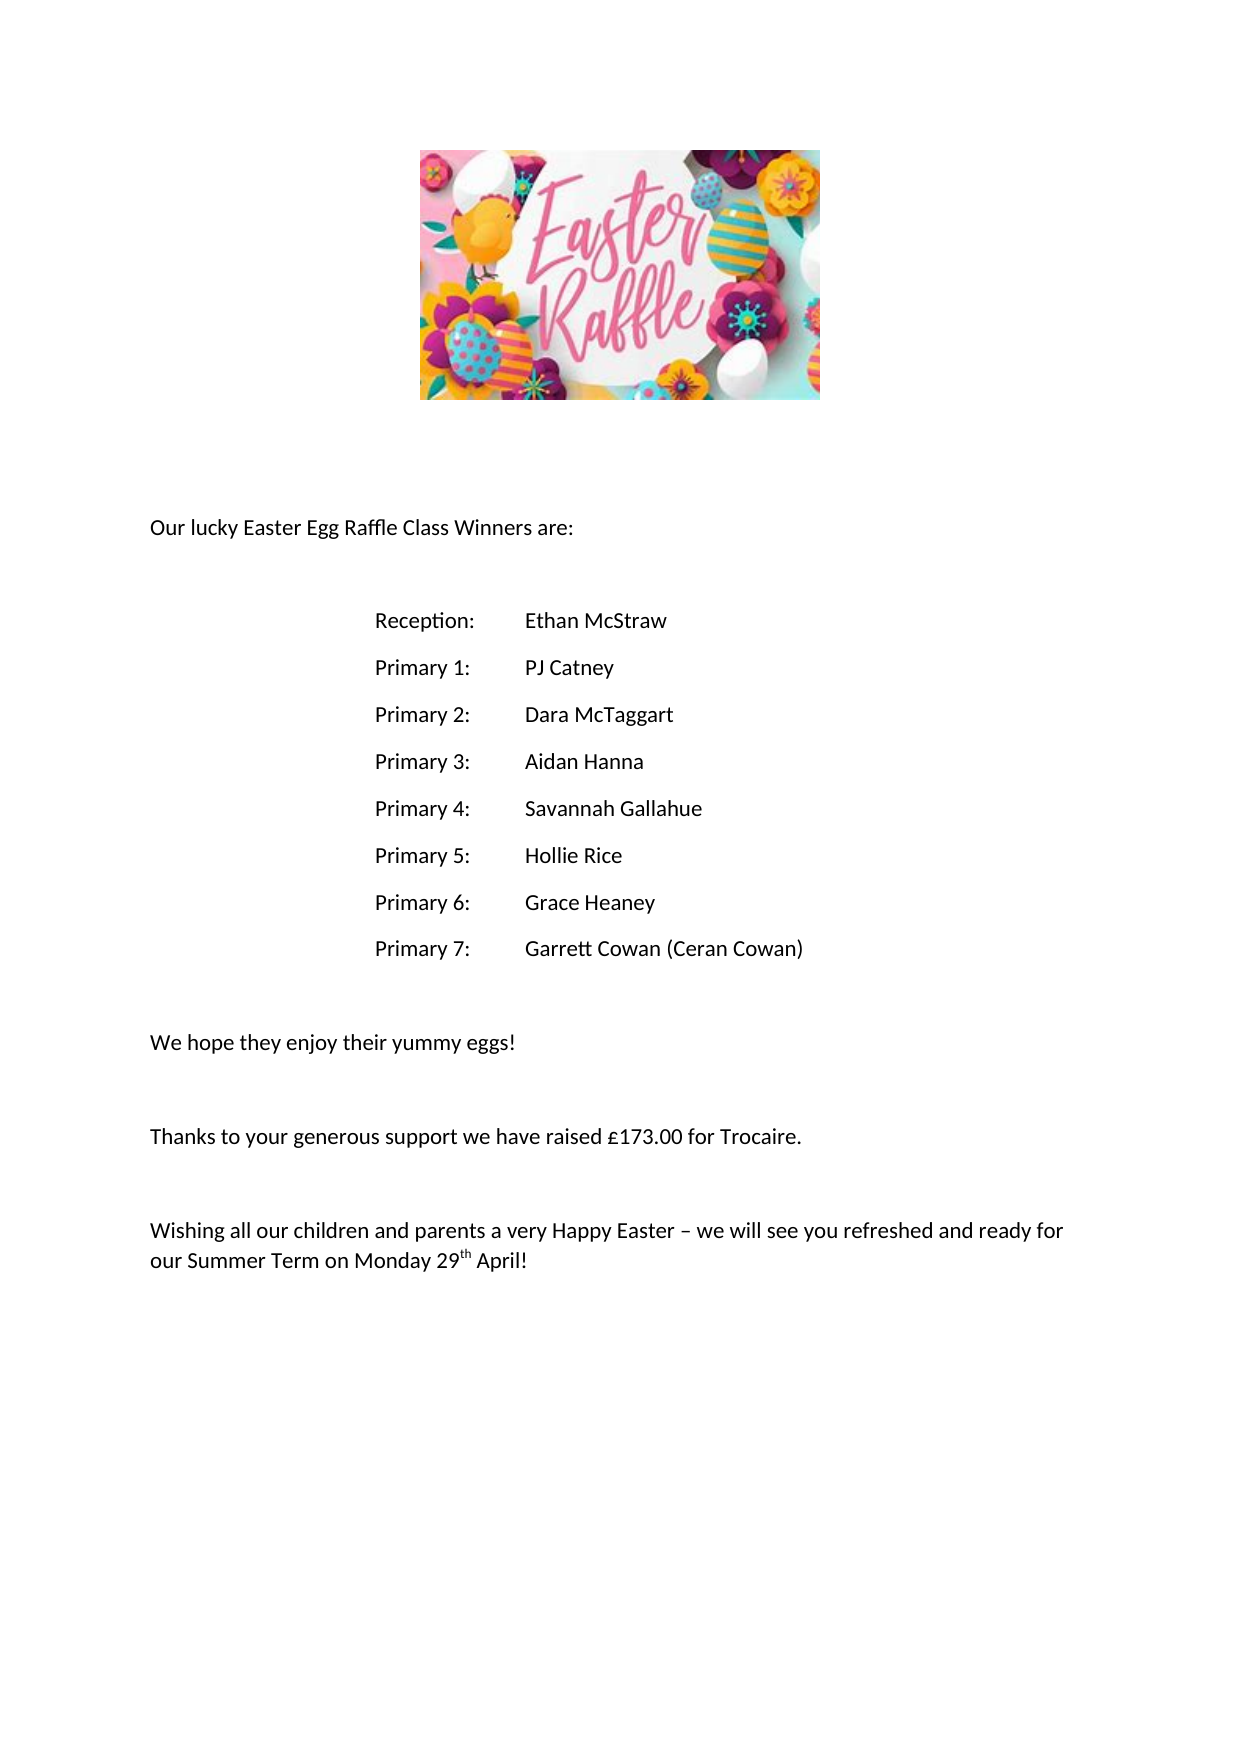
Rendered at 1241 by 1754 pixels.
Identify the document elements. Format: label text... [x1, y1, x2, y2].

text Primary 7: Garrett Cowan (Ceran Cowan) [300, 934, 1090, 962]
text Our lucky Easter Egg Raffle Class Winners are: [150, 513, 1090, 541]
text Primary 3: Aidan Hanna [300, 747, 1090, 775]
text Primary 2: Dara McTaggart [300, 700, 1090, 728]
text Primary 6: Grace Heaney [300, 888, 1090, 916]
text Reception: Ethan McStraw [300, 606, 1090, 634]
text Primary 1: PJ Catney [300, 653, 1090, 681]
text We hope they enjoy their yummy eggs! [150, 1028, 1090, 1056]
text Primary 4: Savannah Gallahue [300, 794, 1090, 822]
text Primary 5: Hollie Rice [300, 841, 1090, 869]
text Thanks to your generous support we have raised £173.00 for Trocaire. [150, 1122, 1090, 1150]
picture [420, 150, 820, 400]
text Wishing all our children and parents a very Happy Easter – we will see you refreshed and ready for our Summer Term on Monday 29th April! [150, 1216, 1090, 1274]
